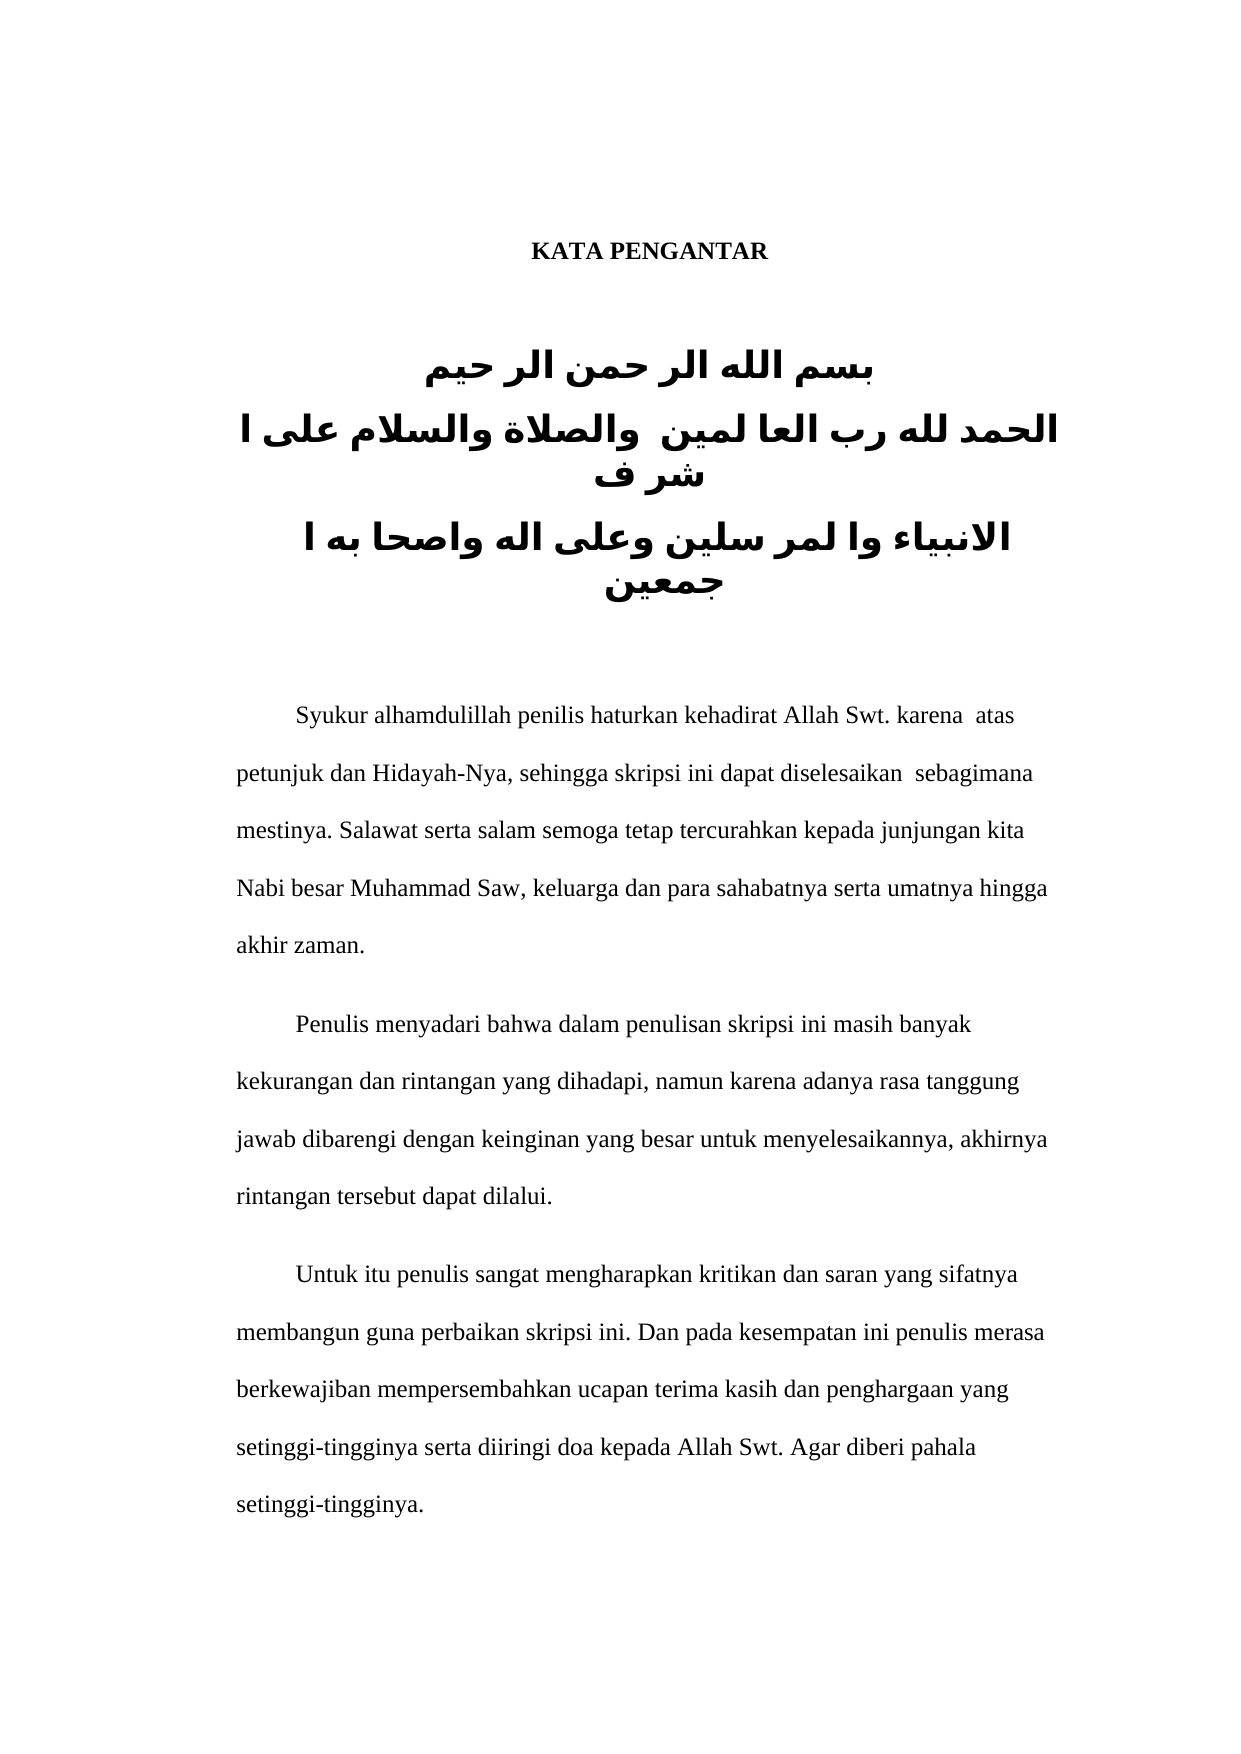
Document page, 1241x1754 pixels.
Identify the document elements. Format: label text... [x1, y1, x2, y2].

text الانبياء وا لمر سلين وعلى اله واصحا به ا جمعين [251, 515, 1063, 601]
text Untuk itu penulis sangat mengharapkan kritikan dan saran yang sifatnya membangun guna perbaikan skripsi ini. Dan pada kesempatan ini penulis merasa berkewajiban mempersembahkan ucapan terima kasih dan penghargaan yang setinggi-tingginya serta diiringi doa kepada Allah Swt. Agar diberi pahala setinggi-tingginya. [236, 1259, 1063, 1518]
text Syukur alhamdulillah penilis haturkan kehadirat Allah Swt. karena atas petunjuk dan Hidayah-Nya, sehingga skripsi ini dapat diselesaikan sebagimana mestinya. Salawat serta salam semoga tetap tercurahkan kepada junjungan kita Nabi besar Muhammad Saw, keluarga dan para sahabatnya serta umatnya hingga akhir zaman. [236, 700, 1063, 959]
text KATA PENGANTAR [236, 236, 1063, 265]
text بسم الله الر حمن الر حيم [236, 344, 1063, 387]
text Penulis menyadari bahwa dalam penulisan skripsi ini masih banyak kekurangan dan rintangan yang dihadapi, namun karena adanya rasa tanggung jawab dibarengi dengan keinginan yang besar untuk menyelesaikannya, akhirnya rintangan tersebut dapat dilalui. [236, 1009, 1063, 1210]
text الحمد لله رب العا لمين والصلاة والسلام على ا شر ف [236, 408, 1063, 494]
